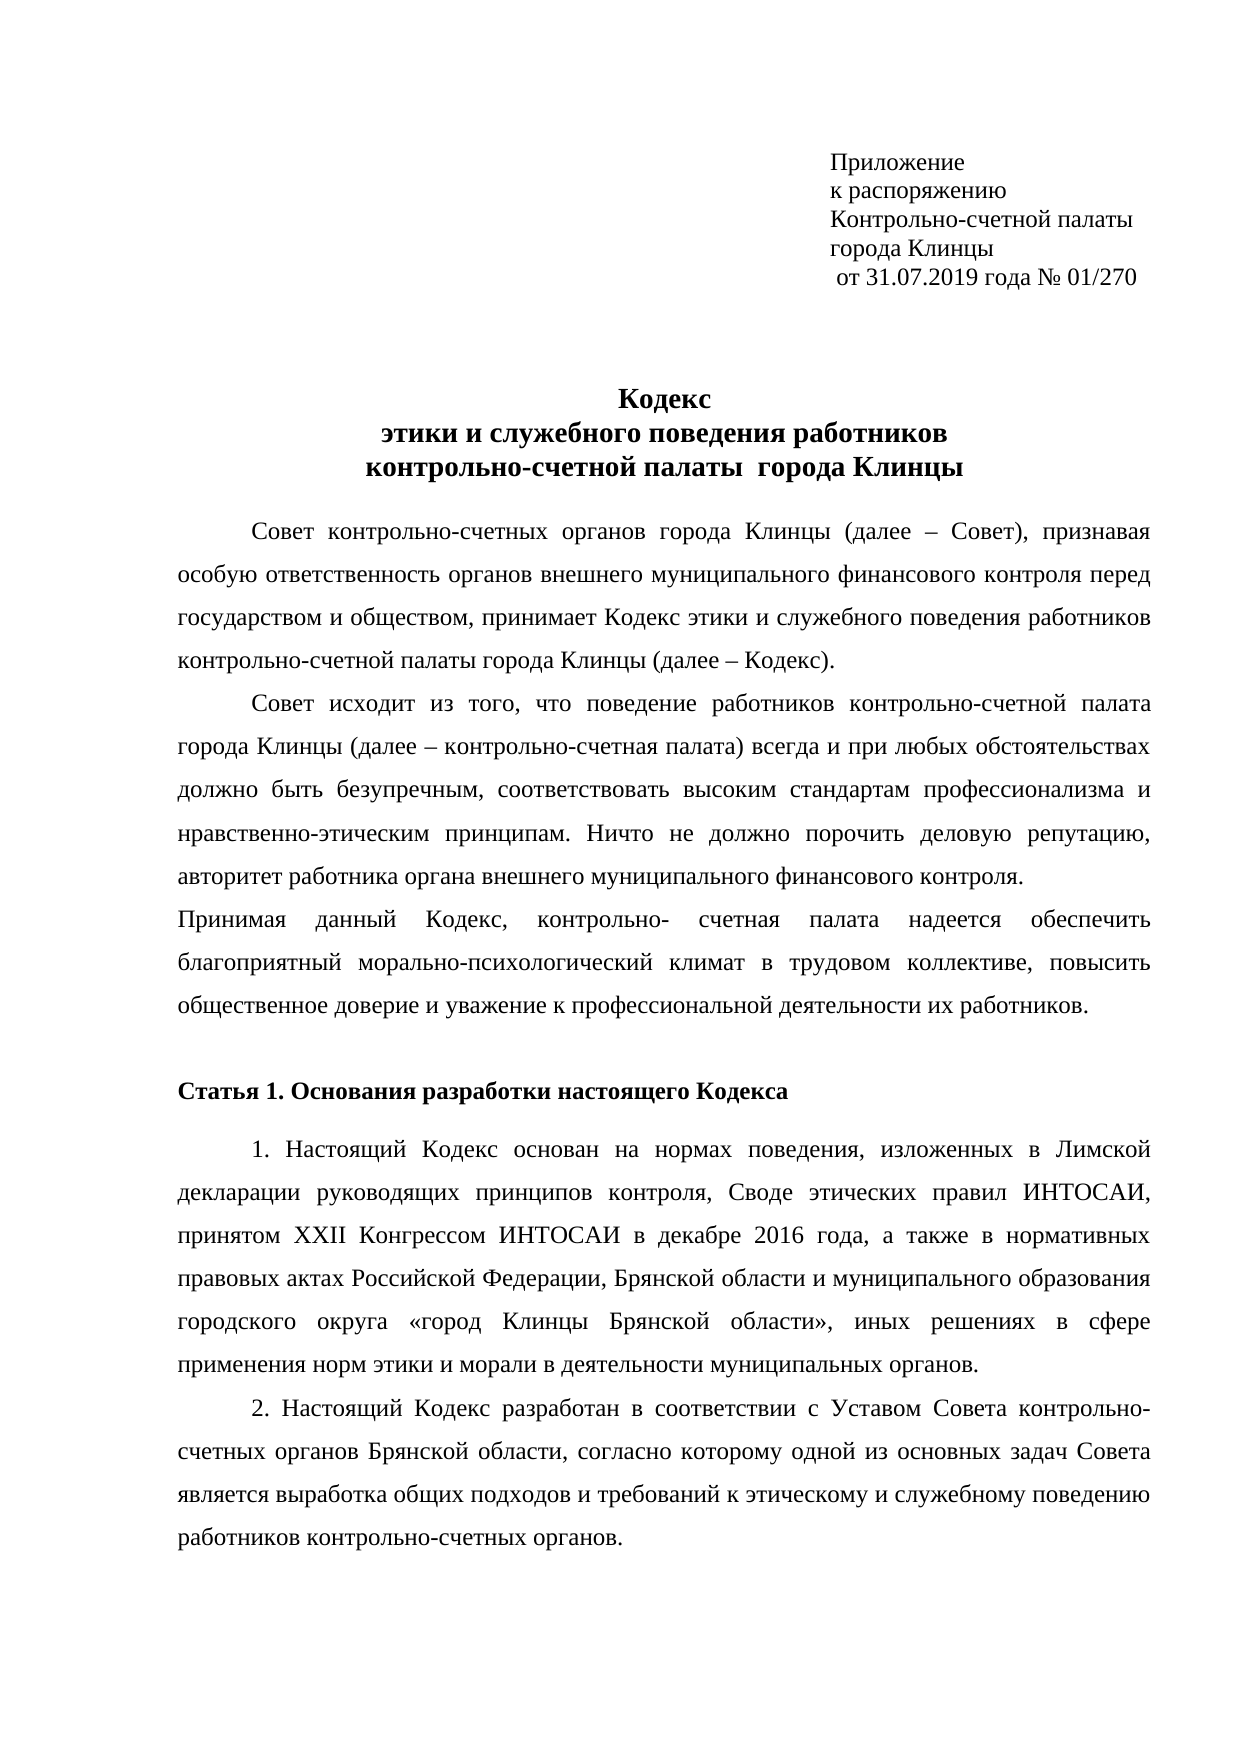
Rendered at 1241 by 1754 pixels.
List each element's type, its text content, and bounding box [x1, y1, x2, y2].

text 2. Настоящий Кодекс разработан в соответствии с Уставом Совета контрольно-счетных органов Брянской области, согласно которому одной из основных задач Совета является выработка общих подходов и требований к этическому и служебному поведению работников контрольно-счетных органов. [177, 1393, 1152, 1551]
text контрольно-счетной палаты города Клинцы [177, 449, 1152, 482]
text этики и служебного поведения работников [177, 415, 1152, 449]
text Кодекс [177, 382, 1152, 415]
text Принимая данный Кодекс, контрольно- счетная палата надеется обеспечить благоприятный морально-психологический климат в трудовом коллективе, повысить общественное доверие и уважение к профессиональной деятельности их работников. [177, 904, 1152, 1019]
text 1. Настоящий Кодекс основан на нормах поведения, изложенных в Лимской декларации руководящих принципов контроля, Своде этических правил ИНТОСАИ, принятом XXII Конгрессом ИНТОСАИ в декабре 2016 года, а также в нормативных правовых актах Российской Федерации, Брянской области и муниципального образования городского округа «город Клинцы Брянской области», иных решениях в сфере применения норм этики и морали в деятельности муниципальных органов. [177, 1134, 1152, 1378]
text Совет контрольно-счетных органов города Клинцы (далее – Совет), признавая особую ответственность органов внешнего муниципального финансового контроля перед государством и обществом, принимает Кодекс этики и служебного поведения работников контрольно-счетной палаты города Клинцы (далее – Кодекс). [177, 516, 1152, 674]
text Совет исходит из того, что поведение работников контрольно-счетной палата города Клинцы (далее – контрольно-счетная палата) всегда и при любых обстоятельствах должно быть безупречным, соответствовать высоким стандартам профессионализма и нравственно-этическим принципам. Ничто не должно порочить деловую репутацию, авторитет работника органа внешнего муниципального финансового контроля. [177, 688, 1152, 889]
text Статья 1. Основания разработки настоящего Кодекса [177, 1076, 1152, 1105]
table_header Приложение к распоряжению Контрольно-счетной палаты города Клинцы от 31.07.2019 года № 01/270 [812, 147, 1163, 324]
